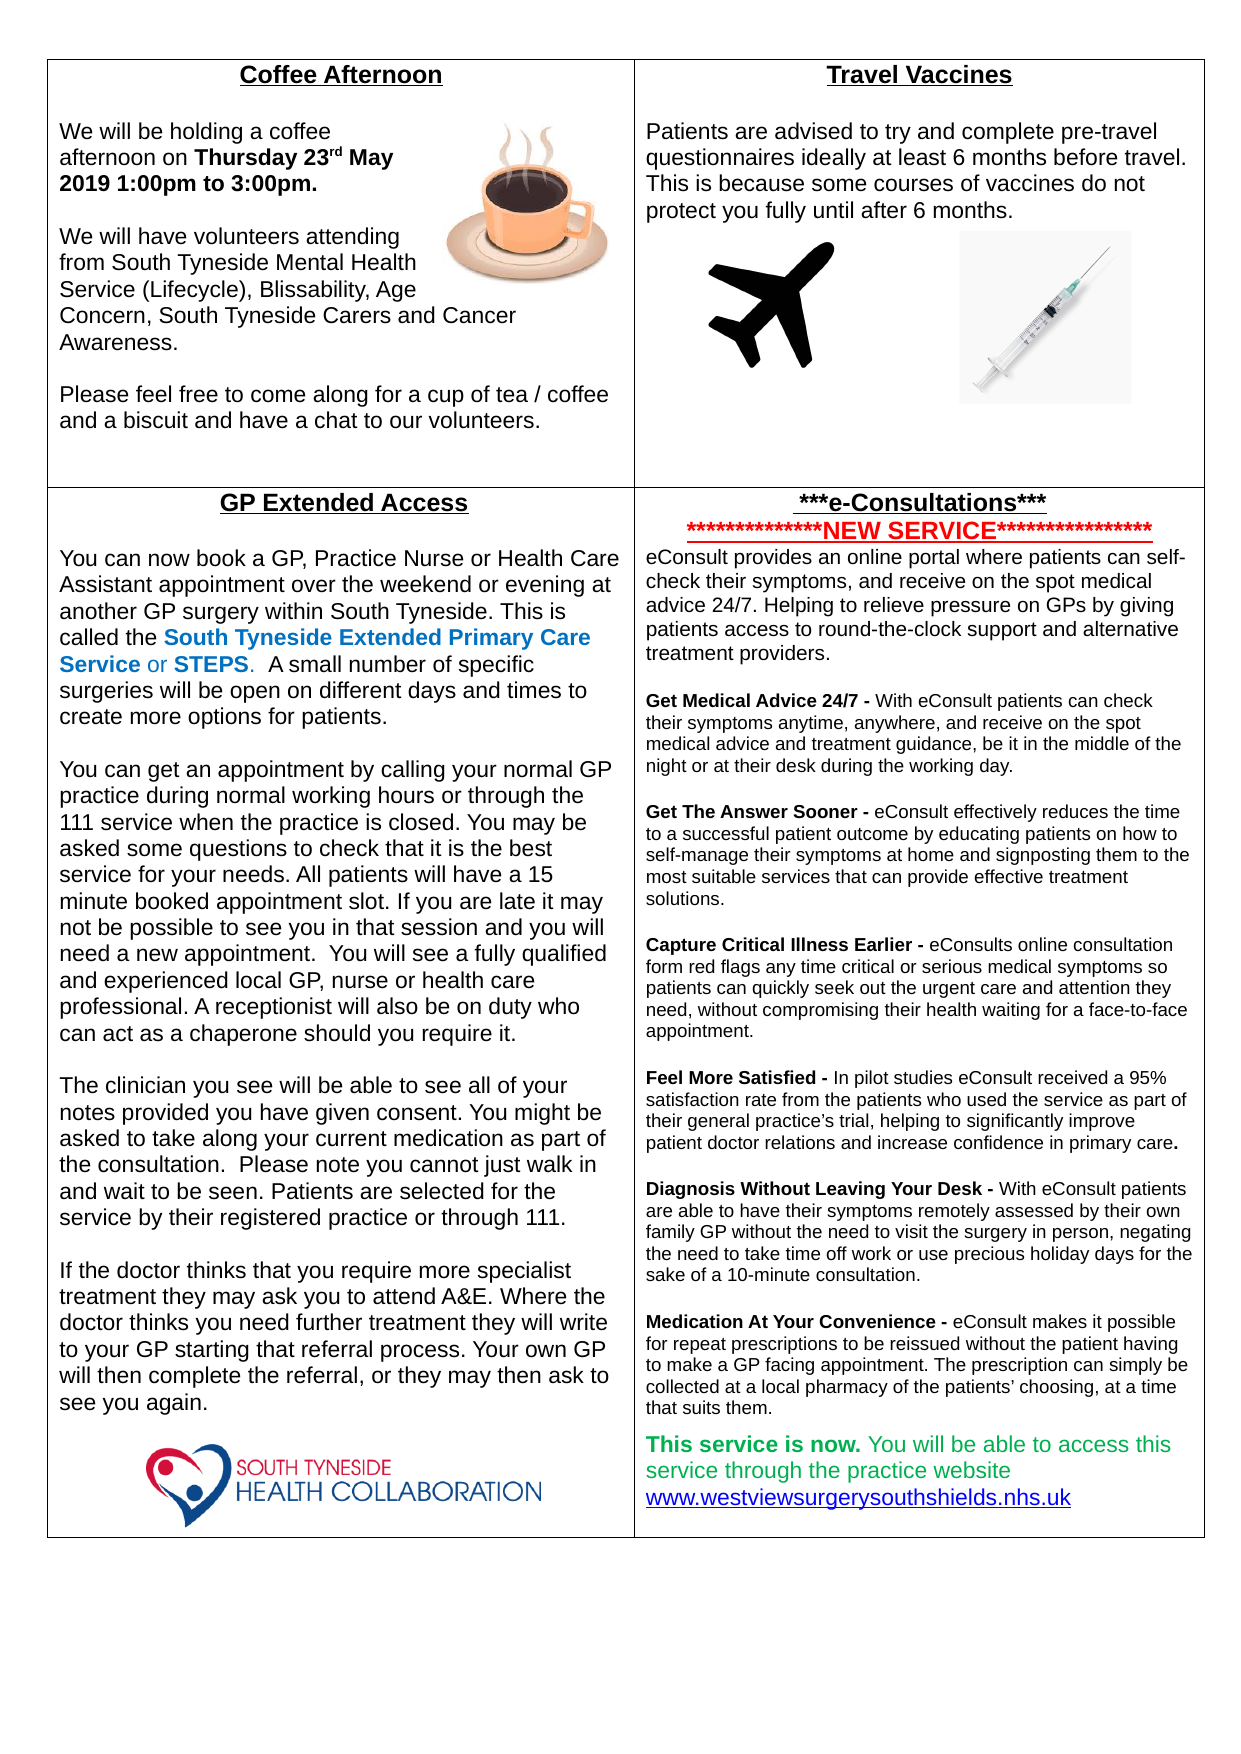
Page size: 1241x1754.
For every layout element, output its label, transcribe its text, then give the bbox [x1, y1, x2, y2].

table_cell Coffee Afternoon We will be holding a coffee afternoon on Thursday 23rd May 2019 1:00pm to 3:00pm. We will have volunteers attending from South Tyneside Mental Health Service (Lifecycle), Blissability, Age Concern, South Tyneside Carers and Cancer Awareness. Please feel free to come along for a cup of tea / coffee and a biscuit and have a chat to our volunteers. [48, 60, 634, 487]
table_cell Travel Vaccines Patients are advised to try and complete pre-travel questionnaires ideally at least 6 months before travel. This is because some courses of vaccines do not protect you fully until after 6 months. [635, 60, 1204, 487]
picture [691, 226, 851, 386]
picture [144, 1443, 542, 1528]
picture [442, 106, 611, 284]
table_cell ***e-Consultations*** **************NEW SERVICE**************** eConsult provides an online portal where patients can self-check their symptoms, and receive on the spot medical advice 24/7. Helping to relieve pressure on GPs by giving patients access to round-the-clock support and alternative treatment providers. Get Medical Advice 24/7 - With eConsult patients can check their symptoms anytime, anywhere, and receive on the spot medical advice and treatment guidance, be it in the middle of the night or at their desk during the working day. Get The Answer Sooner - eConsult effectively reduces the time to a successful patient outcome by educating patients on how to self-manage their symptoms at home and signposting them to the most suitable services that can provide effective treatment solutions. Capture Critical Illness Earlier - eConsults online consultation form red flags any time critical or serious medical symptoms so patients can quickly seek out the urgent care and attention they need, without compromising their health waiting for a face-to-face appointment. Feel More Satisfied - In pilot studies eConsult received a 95% satisfaction rate from the patients who used the service as part of their general practice’s trial, helping to significantly improve patient doctor relations and increase confidence in primary care. Diagnosis Without Leaving Your Desk - With eConsult patients are able to have their symptoms remotely assessed by their own family GP without the need to visit the surgery in person, negating the need to take time off work or use precious holiday days for the sake of a 10-minute consultation. Medication At Your Convenience - eConsult makes it possible for repeat prescriptions to be reissued without the patient having to make a GP facing appointment. The prescription can simply be collected at a local pharmacy of the patients’ choosing, at a time that suits them. This service is now. You will be able to access this service through the practice website www.westviewsurgerysouthshields.nhs.uk [635, 488, 1204, 1537]
picture [959, 231, 1132, 404]
table_cell GP Extended Access You can now book a GP, Practice Nurse or Health Care Assistant appointment over the weekend or evening at another GP surgery within South Tyneside. This is called the South Tyneside Extended Primary Care Service or STEPS. A small number of specific surgeries will be open on different days and times to create more options for patients. You can get an appointment by calling your normal GP practice during normal working hours or through the 111 service when the practice is closed. You may be asked some questions to check that it is the best service for your needs. All patients will have a 15 minute booked appointment slot. If you are late it may not be possible to see you in that session and you will need a new appointment. You will see a fully qualified and experienced local GP, nurse or health care professional. A receptionist will also be on duty who can act as a chaperone should you require it. The clinician you see will be able to see all of your notes provided you have given consent. You might be asked to take along your current medication as part of the consultation. Please note you cannot just walk in and wait to be seen. Patients are selected for the service by their registered practice or through 111. If the doctor thinks that you require more specialist treatment they may ask you to attend A&E. Where the doctor thinks you need further treatment they will write to your GP starting that referral process. Your own GP will then complete the referral, or they may then ask to see you again. [48, 488, 634, 1537]
